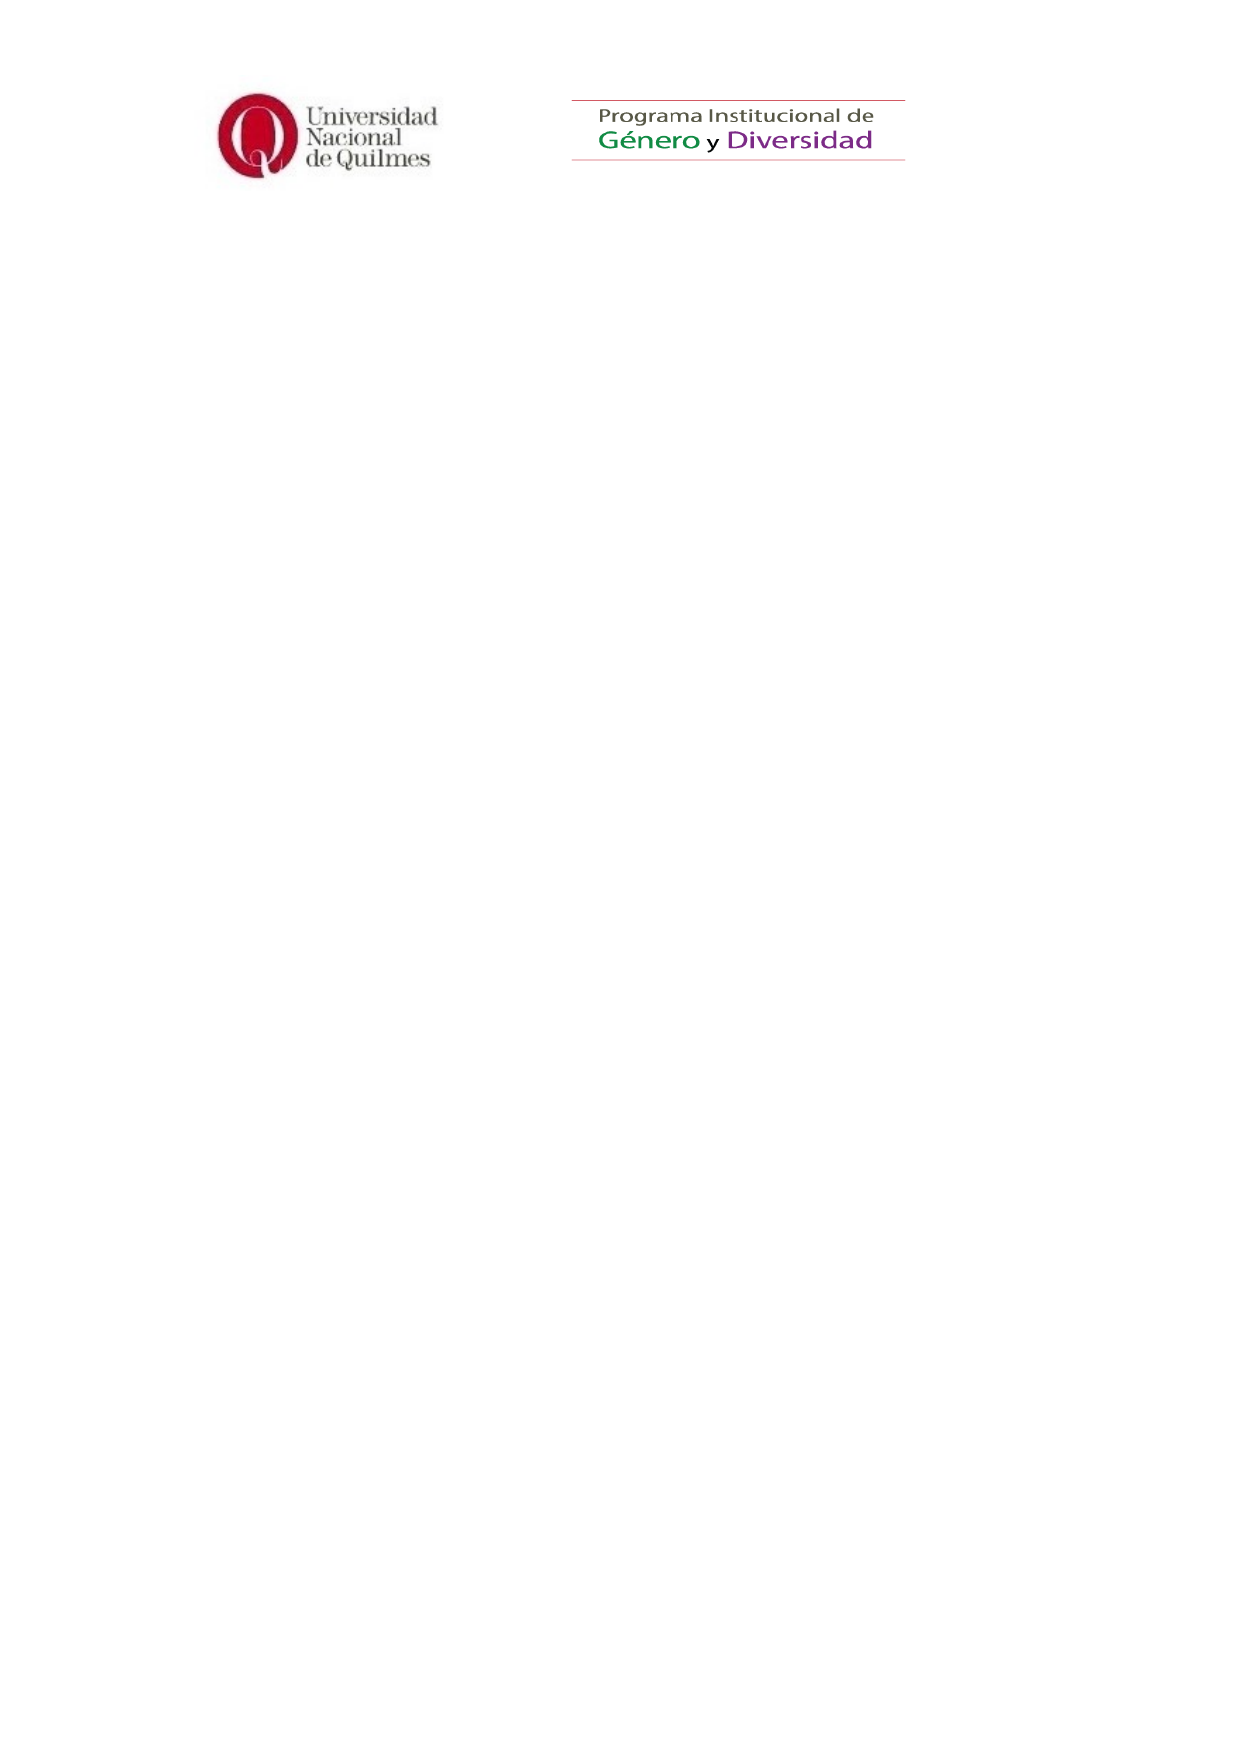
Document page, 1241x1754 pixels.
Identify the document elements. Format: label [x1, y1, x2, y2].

picture [150, 75, 964, 191]
